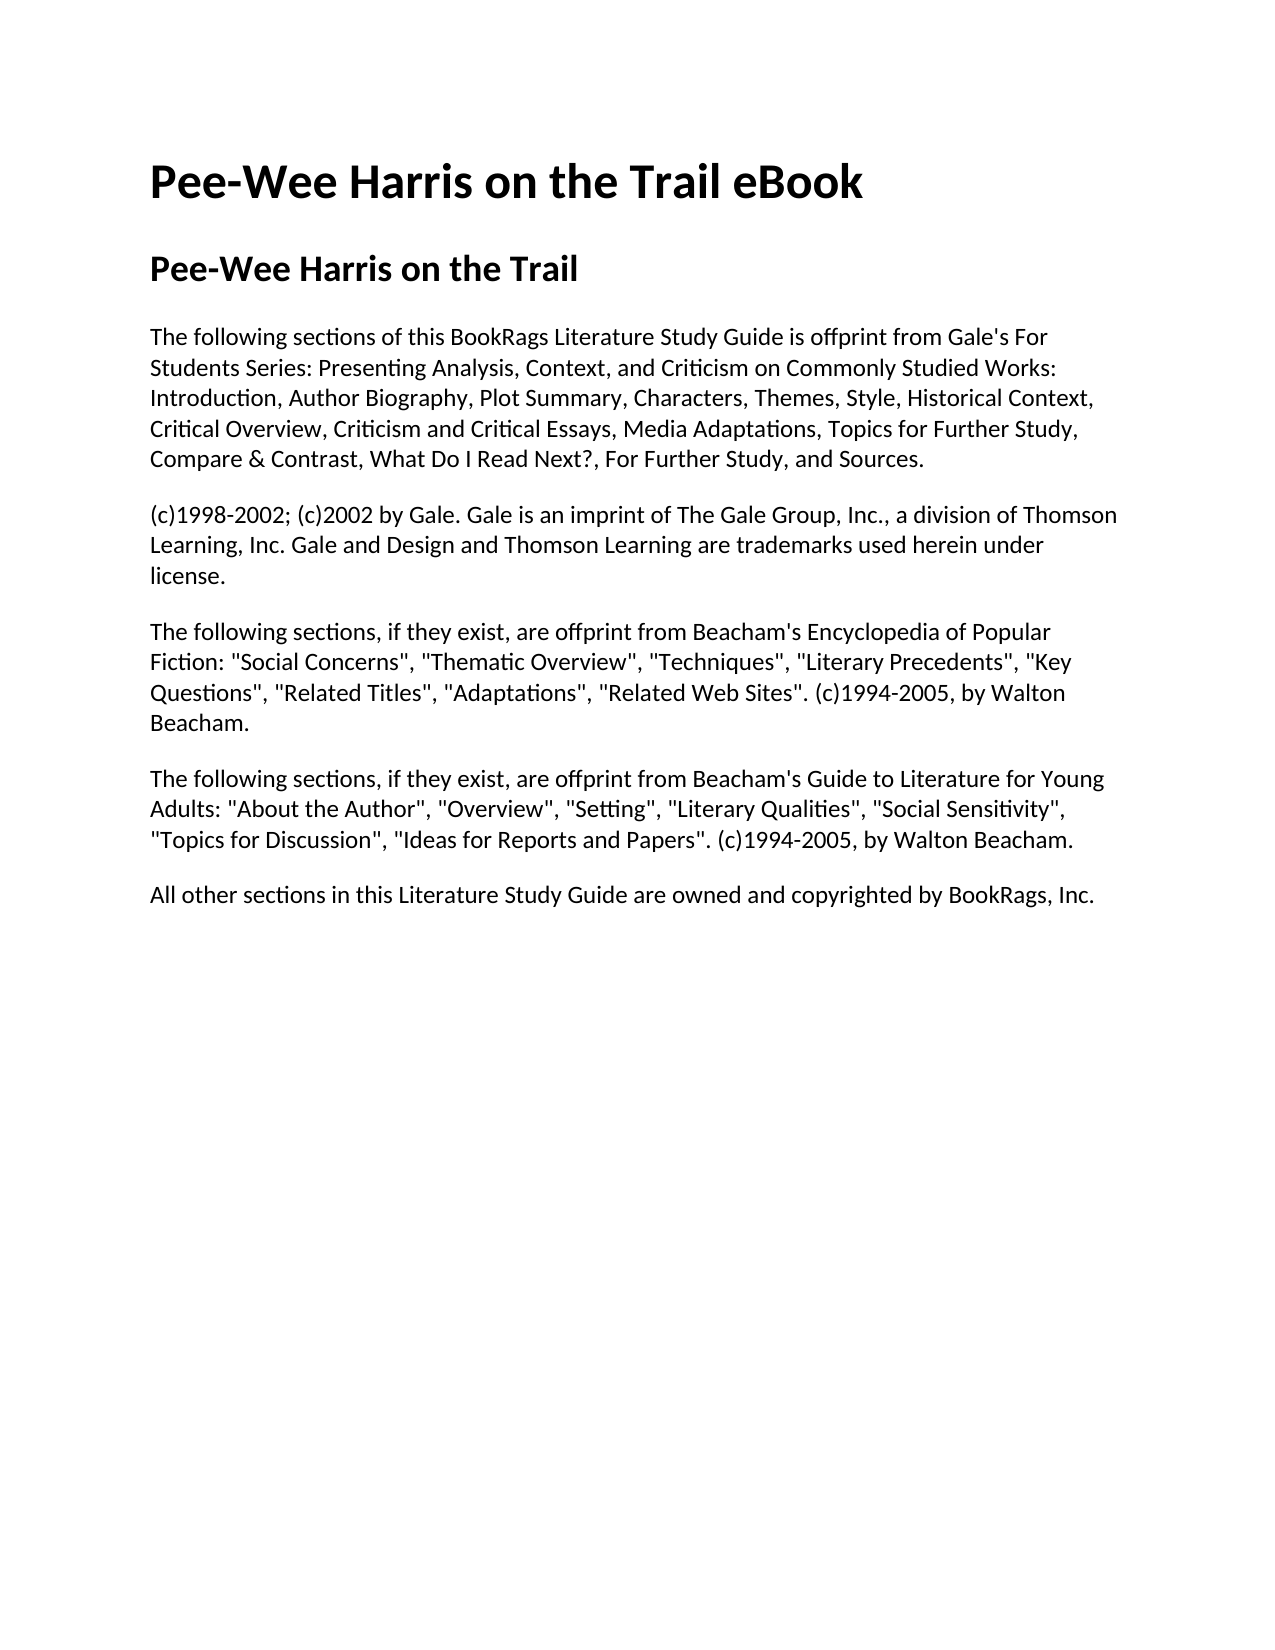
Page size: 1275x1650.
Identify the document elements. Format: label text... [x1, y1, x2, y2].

text The following sections, if they exist, are offprint from Beacham's Encyclopedia of Popular Fiction: "Social Concerns", "Thematic Overview", "Techniques", "Literary Precedents", "Key Questions", "Related Titles", "Adaptations", "Related Web Sites". (c)1994-2005, by Walton Beacham. [150, 616, 1125, 738]
text The following sections, if they exist, are offprint from Beacham's Guide to Literature for Young Adults: "About the Author", "Overview", "Setting", "Literary Qualities", "Social Sensitivity", "Topics for Discussion", "Ideas for Reports and Papers". (c)1994-2005, by Walton Beacham. [150, 763, 1125, 854]
text Pee-Wee Harris on the Trail eBook [150, 150, 1125, 211]
text The following sections of this BookRags Literature Study Guide is offprint from Gale's For Students Series: Presenting Analysis, Context, and Criticism on Commonly Studied Works: Introduction, Author Biography, Plot Summary, Characters, Themes, Style, Historical Context, Critical Overview, Criticism and Critical Essays, Media Adaptations, Topics for Further Study, Compare & Contrast, What Do I Read Next?, For Further Study, and Sources. [150, 322, 1125, 474]
text All other sections in this Literature Study Guide are owned and copyrighted by BookRags, Inc. [150, 879, 1125, 910]
text Pee-Wee Harris on the Trail [150, 244, 1125, 290]
text (c)1998-2002; (c)2002 by Gale. Gale is an imprint of The Gale Group, Inc., a division of Thomson Learning, Inc. Gale and Design and Thomson Learning are trademarks used herein under license. [150, 499, 1125, 591]
